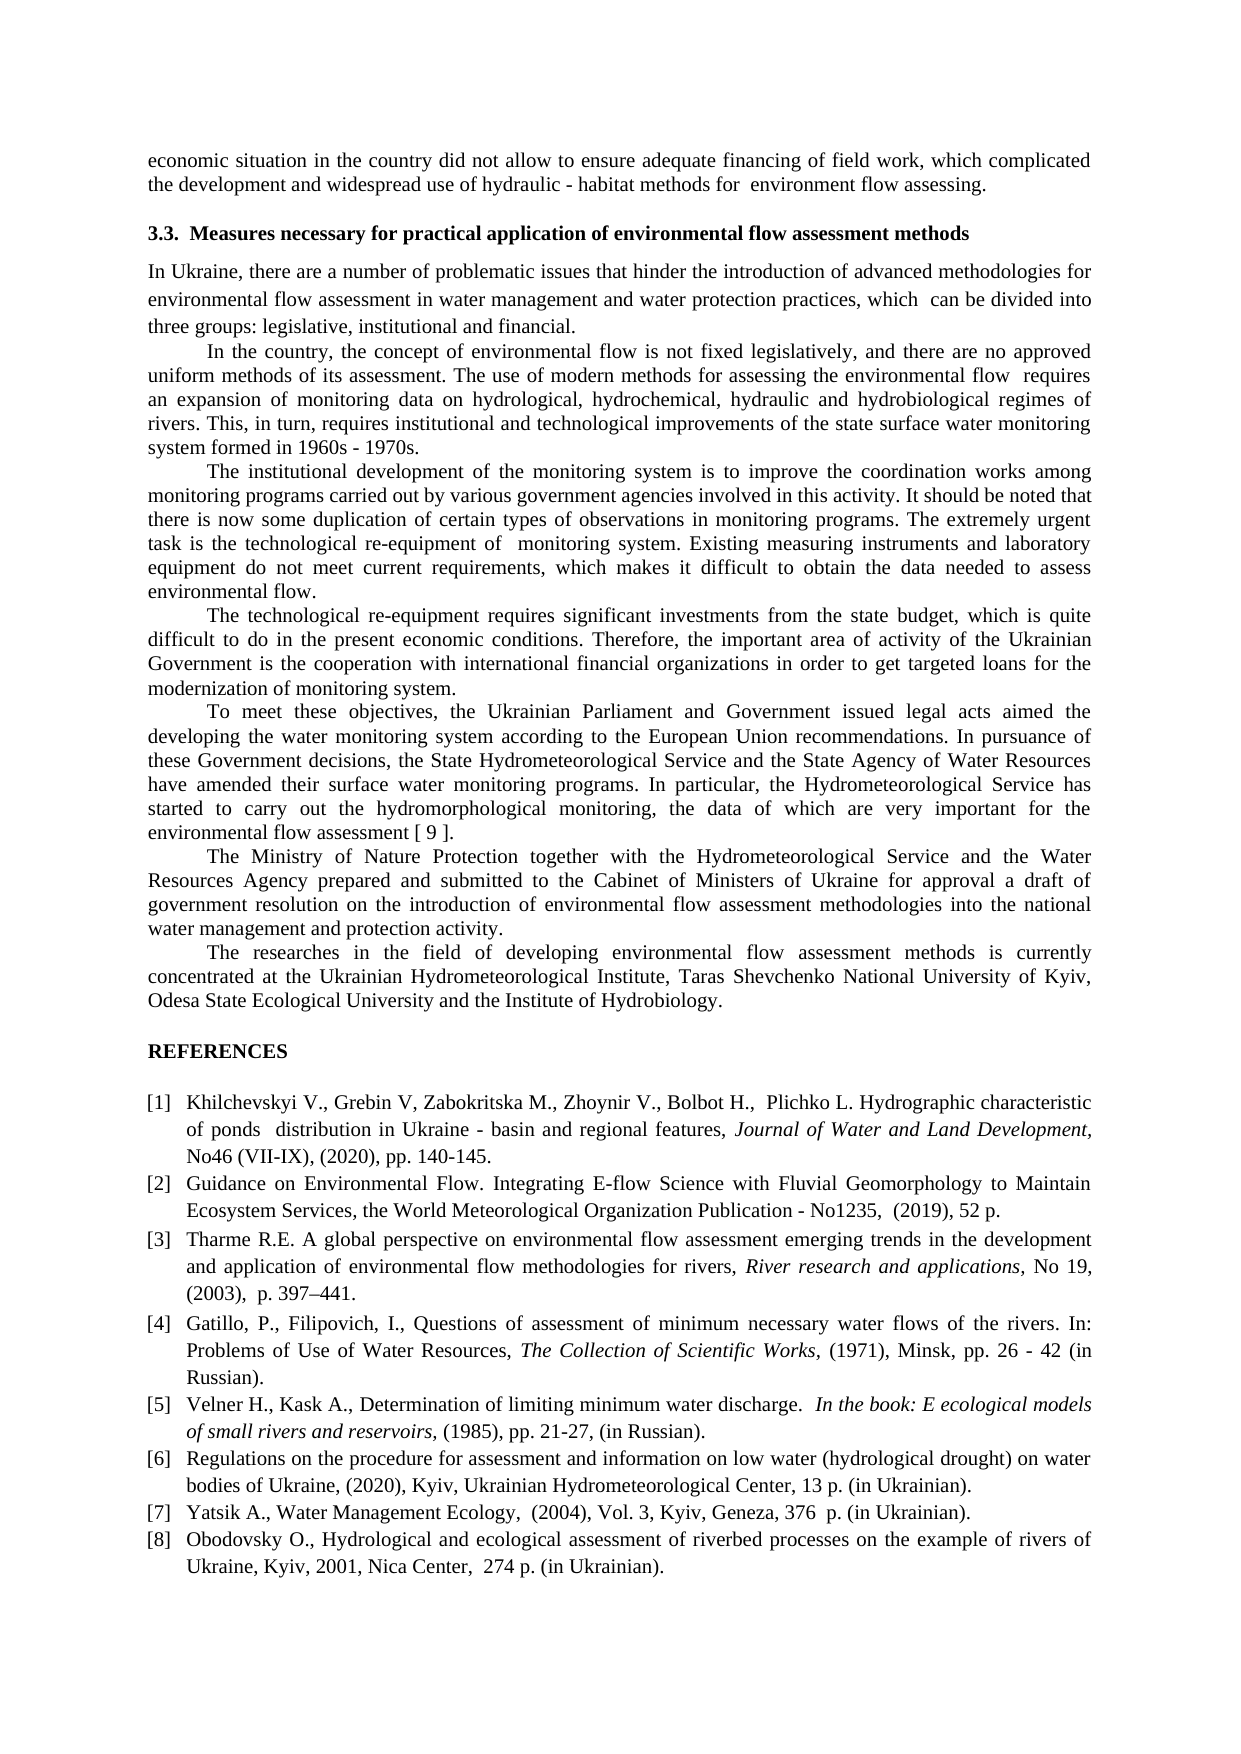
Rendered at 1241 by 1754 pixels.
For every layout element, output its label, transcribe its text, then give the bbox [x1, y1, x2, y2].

text The institutional development of the monitoring system is to improve the coordination works among monitoring programs carried out by various government agencies involved in this activity. It should be noted that there is now some duplication of certain types of observations in monitoring programs. The extremely urgent task is the technological re-equipment of monitoring system. Existing measuring instruments and laboratory equipment do not meet current requirements, which makes it difficult to obtain the data needed to assess environmental flow. [148, 459, 1093, 603]
list Velner H., Kask A., Determination of limiting minimum water discharge. In the book: E ecological models of small rivers and reservoirs, (1985), pp. 21-27, (in Russian). [171, 1389, 1093, 1444]
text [148, 148, 1093, 196]
text The Ministry of Nature Protection together with the Hydrometeorological Service and the Water Resources Agency prepared and submitted to the Cabinet of Ministers of Ukraine for approval a draft of government resolution on the introduction of environmental flow assessment methodologies into the national water management and protection activity. [148, 844, 1093, 940]
text To meet these objectives, the Ukrainian Parliament and Government issued legal acts aimed the developing the water monitoring system according to the European Union recommendations. In pursuance of these Government decisions, the State Hydrometeorological Service and the State Agency of Water Resources have amended their surface water monitoring programs. In particular, the Hydrometeorological Service has started to carry out the hydromorphological monitoring, the data of which are very important for the environmental flow assessment [ 9 ]. [148, 699, 1093, 844]
text In Ukraine, there are a number of problematic issues that hinder the introduction of advanced methodologies for environmental flow assessment in water management and water protection practices, which can be divided into three groups: legislative, institutional and financial. [148, 257, 1093, 338]
list Guidance on Environmental Flow. Integrating E-flow Science with Fluvial Geomorphology to Maintain Ecosystem Services, the World Meteorological Organization Publication - No1235, (2019), 52 p. [171, 1169, 1093, 1223]
list Tharme R.E. A global perspective on environmental flow assessment emerging trends in the development and application of environmental flow methodologies for rivers, River research and applications, No 19, (2003), p. 397–441. [171, 1225, 1093, 1306]
list Yatsik A., Water Management Ecology, (2004), Vol. 3, Kyiv, Geneza, 376 p. (in Ukrainian). [171, 1498, 1093, 1525]
text REFERENCES [148, 1036, 1055, 1063]
text In the country, the concept of environmental flow is not fixed legislatively, and there are no approved uniform methods of its assessment. The use of modern methods for assessing the environmental flow requires an expansion of monitoring data on hydrological, hydrochemical, hydraulic and hydrobiological regimes of rivers. This, in turn, requires institutional and technological improvements of the state surface water monitoring system formed in 1960s - 1970s. [148, 338, 1093, 459]
text The researches in the field of developing environmental flow assessment methods is currently concentrated at the Ukrainian Hydrometeorological Institute, Taras Shevchenko National University of Kyiv, Odesa State Ecological University and the Institute of Hydrobiology. [148, 940, 1093, 1012]
text The technological re-equipment requires significant investments from the state budget, which is quite difficult to do in the present economic conditions. Therefore, the important area of activity of the Ukrainian Government is the cooperation with international financial organizations in order to get targeted loans for the modernization of monitoring system. [148, 603, 1093, 699]
list Obodovsky O., Hydrological and ecological assessment of riverbed processes on the example of rivers of Ukraine, Kyiv, 2001, Nica Center, 274 p. (in Ukrainian). [171, 1525, 1093, 1579]
list Regulations on the procedure for assessment and information on low water (hydrological drought) on water bodies of Ukraine, (2020), Kyiv, Ukrainian Hydrometeorological Center, 13 p. (in Ukrainian). [171, 1444, 1093, 1498]
subtitle 3.3. Measures necessary for practical application of environmental flow assessment methods [148, 221, 1055, 245]
list Khilchevskyi V., Grebin V, Zabokritska M., Zhoynir V., Bolbot H., Plichko L. Hydrographic characteristic of ponds distribution in Ukraine - basin and regional features, Journal of Water and Land Development, No46 (VII-IX), (2020), pp. 140-145. [171, 1087, 1093, 1169]
list Gatillo, P., Filipovich, I., Questions of assessment of minimum necessary water flows of the rivers. In: Problems of Use of Water Resources, The Collection of Scientific Works, (1971), Minsk, pp. 26 - 42 (in Russian). [171, 1308, 1093, 1389]
